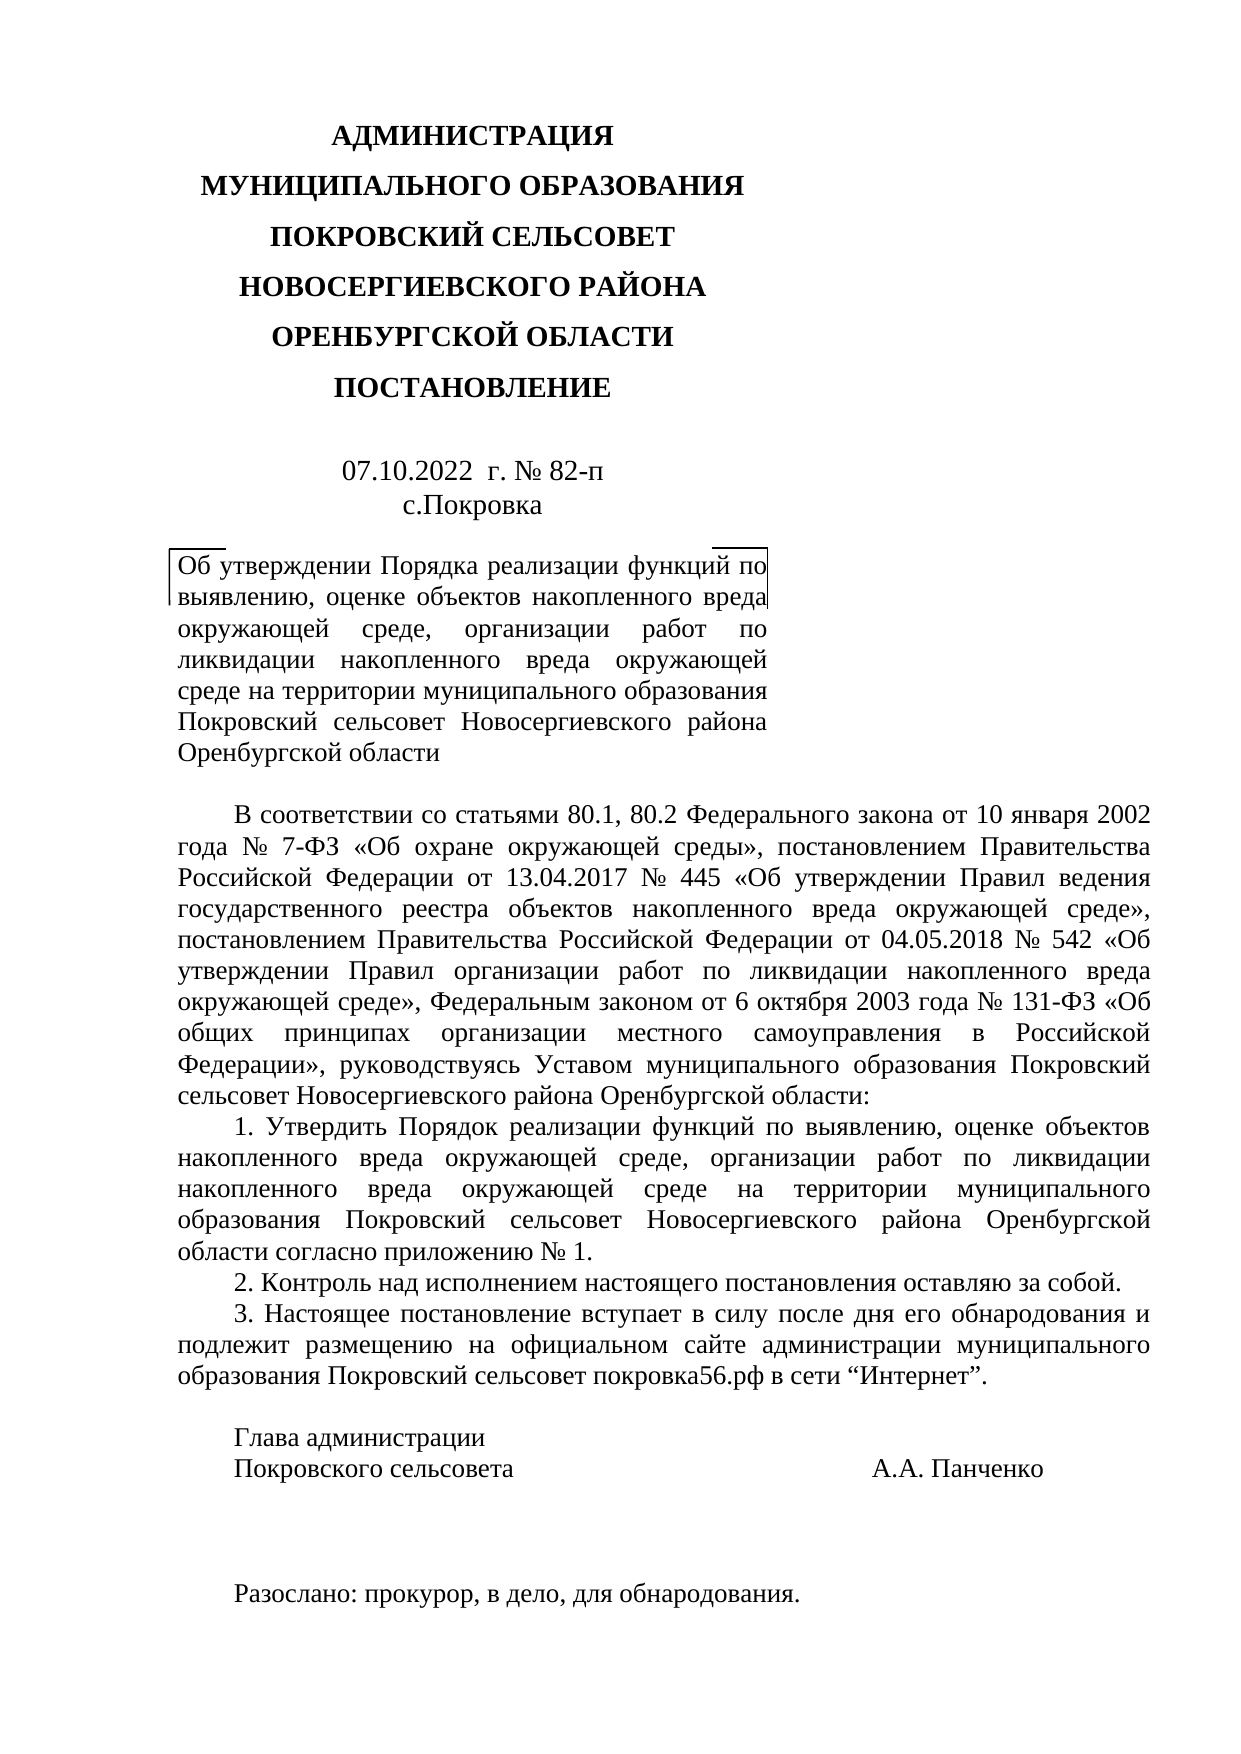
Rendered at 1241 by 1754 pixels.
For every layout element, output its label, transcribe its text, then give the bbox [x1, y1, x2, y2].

text Покровского сельсовета А.А. Панченко [177, 1453, 1152, 1484]
text АДМИНИСТРАЦИЯ [177, 118, 768, 152]
text ПОСТАНОВЛЕНИЕ [177, 370, 768, 403]
title Об утверждении Порядка реализации функций по выявлению, оценке объектов накопленного вреда окружающей среде, организации работ по ликвидации накопленного вреда окружающей среде на территории муниципального образования Покровский сельсовет Новосергиевского района Оренбургской области [177, 549, 768, 767]
text Глава администрации [177, 1421, 1152, 1453]
text В соответствии со статьями 80.1, 80.2 Федерального закона от 10 января 2002 года № 7-ФЗ «Об охране окружающей среды», постановлением Правительства Российской Федерации от 13.04.2017 № 445 «Об утверждении Правил ведения государственного реестра объектов накопленного вреда окружающей среде», постановлением Правительства Российской Федерации от 04.05.2018 № 542 «Об утверждении Правил организации работ по ликвидации накопленного вреда окружающей среде», Федеральным законом от 6 октября 2003 года № 131-ФЗ «Об общих принципах организации местного самоуправления в Российской Федерации», руководствуясь Уставом муниципального образования Покровский сельсовет Новосергиевского района Оренбургской области: [177, 798, 1152, 1110]
text ПОКРОВСКИЙ СЕЛЬСОВЕТ [177, 219, 768, 252]
text МУНИЦИПАЛЬНОГО ОБРАЗОВАНИЯ [177, 168, 768, 202]
text НОВОСЕРГИЕВСКОГО РАЙОНА [177, 269, 768, 303]
text 1. Утвердить Порядок реализации функций по выявлению, оценке объектов накопленного вреда окружающей среде, организации работ по ликвидации накопленного вреда окружающей среде на территории муниципального образования Покровский сельсовет Новосергиевского района Оренбургской области согласно приложению № 1. [177, 1110, 1152, 1266]
text 07.10.2022 г. № 82-п [177, 453, 768, 487]
text Разослано: прокурор, в дело, для обнародования. [177, 1577, 1152, 1608]
text ОРЕНБУРГСКОЙ ОБЛАСТИ [177, 319, 768, 353]
text 3. Настоящее постановление вступает в силу после дня его обнародования и подлежит размещению на официальном сайте администрации муниципального образования Покровский сельсовет покровка56.рф в сети “Интернет”. [177, 1297, 1152, 1390]
text с.Покровка [177, 487, 768, 521]
text 2. Контроль над исполнением настоящего постановления оставляю за собой. [177, 1266, 1152, 1297]
